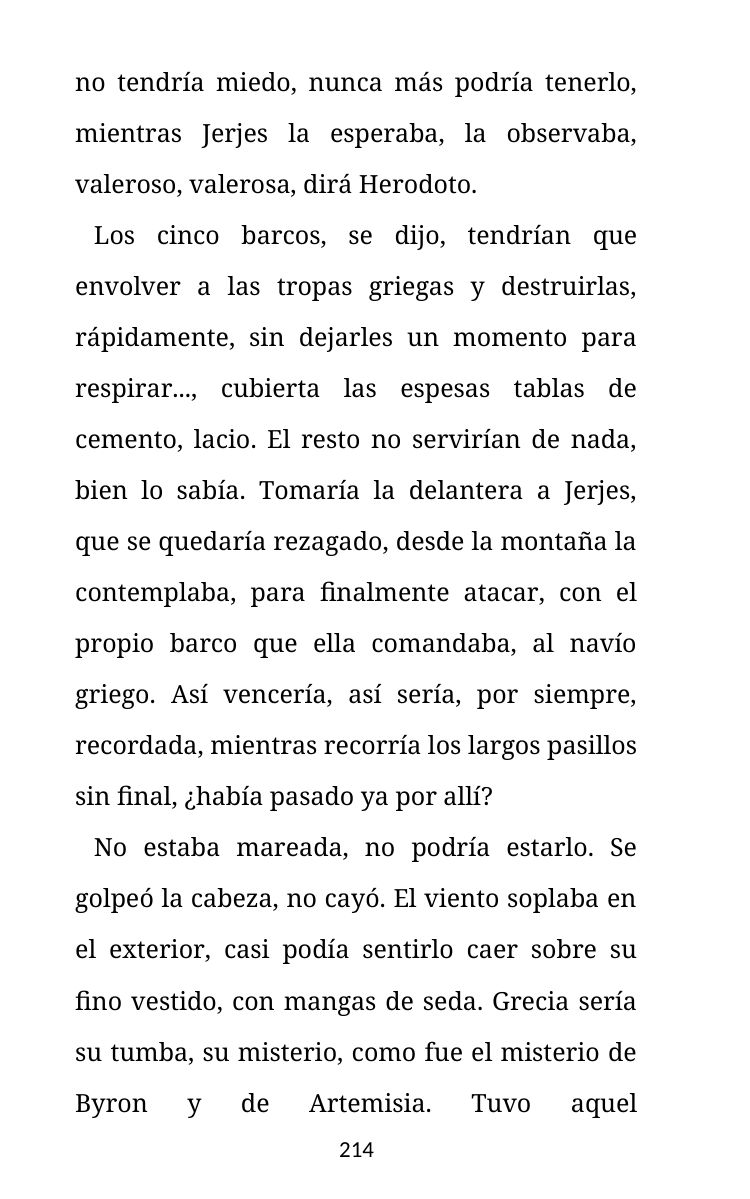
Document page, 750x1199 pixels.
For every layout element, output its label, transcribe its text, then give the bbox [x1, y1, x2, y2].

text Los cinco barcos, se dijo, tendrían que envolver a las tropas griegas y destruirlas, rápidamente, sin dejarles un momento para respirar..., cubierta las espesas tablas de cemento, lacio. El resto no servirían de nada, bien lo sabía. Tomaría la delantera a Jerjes, que se quedaría rezagado, desde la montaña la contemplaba, para finalmente atacar, con el propio barco que ella comandaba, al navío griego. Así vencería, así sería, por siempre, recordada, mientras recorría los largos pasillos sin final, ¿había pasado ya por allí? [75, 218, 637, 813]
